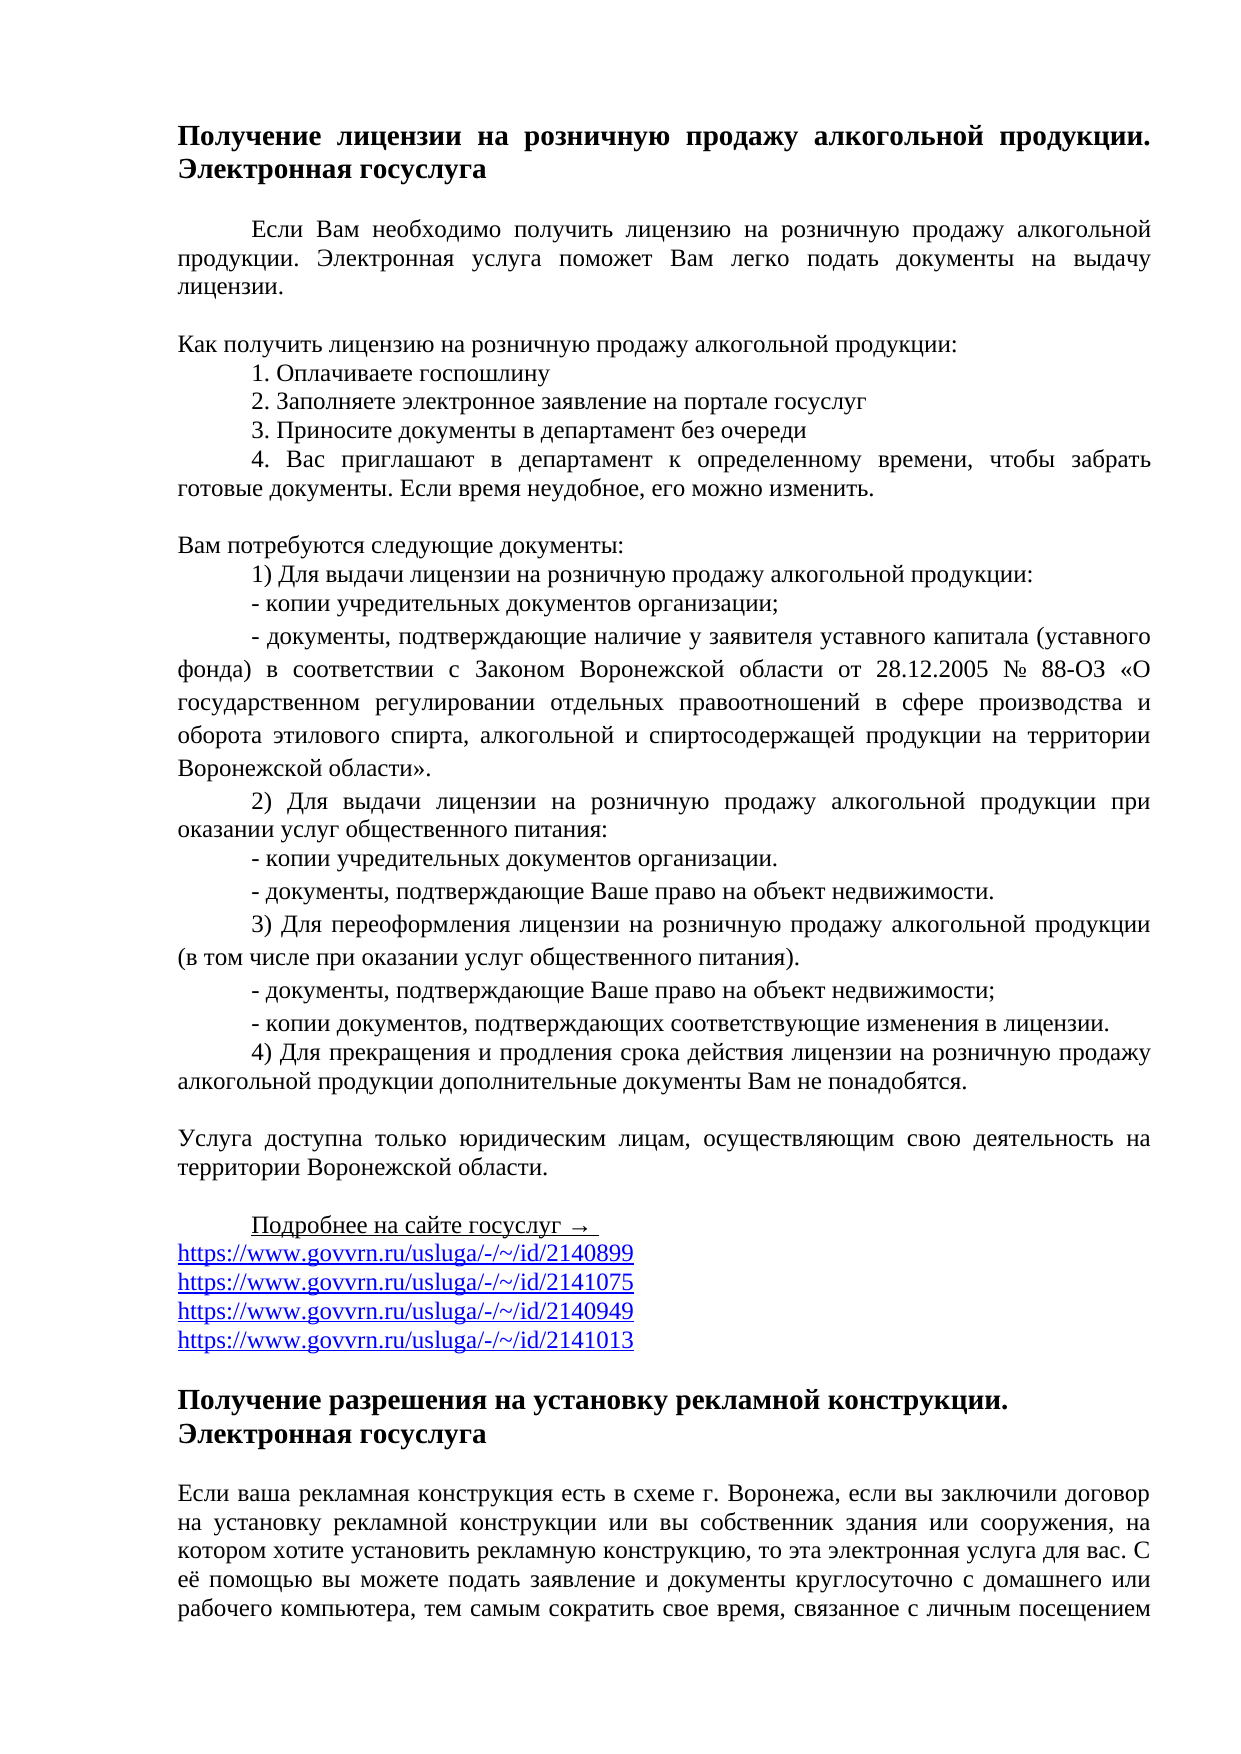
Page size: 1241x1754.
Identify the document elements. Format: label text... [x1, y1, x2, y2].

text - документы, подтверждающие Ваше право на объект недвижимости; [177, 975, 1152, 1004]
text 3. Приносите документы в департамент без очереди [177, 415, 1152, 444]
text - документы, подтверждающие наличие у заявителя уставного капитала (уставного фонда) в соответствии с Законом Воронежской области от 28.12.2005 № 88-ОЗ «О государственном регулировании отдельных правоотношений в сфере производства и оборота этилового спирта, алкогольной и спиртосодержащей продукции на территории Воронежской области». [177, 621, 1152, 782]
text Как получить лицензию на розничную продажу алкогольной продукции: [177, 329, 1152, 358]
text - копии учредительных документов организации; [177, 588, 1152, 616]
text - копии учредительных документов организации. [177, 843, 1152, 872]
text https://www.govvrn.ru/usluga/-/~/id/2141013 [177, 1325, 1152, 1353]
text https://www.govvrn.ru/usluga/-/~/id/2141075 [177, 1267, 1152, 1296]
text https://www.govvrn.ru/usluga/-/~/id/2140949 [177, 1296, 1152, 1325]
text 2. Заполняете электронное заявление на портале госуслуг [177, 386, 1152, 415]
text 2) Для выдачи лицензии на розничную продажу алкогольной продукции при оказании услуг общественного питания: [177, 786, 1152, 843]
text Получение лицензии на розничную продажу алкогольной продукции. Электронная госуслуга [177, 118, 1152, 185]
list Вам потребуются следующие документы: [177, 530, 1152, 559]
text 4. Вас приглашают в департамент к определенному времени, чтобы забрать готовые документы. Если время неудобное, его можно изменить. [177, 444, 1152, 501]
text Подробнее на сайте госуслуг → [177, 1210, 1152, 1238]
text - документы, подтверждающие Ваше право на объект недвижимости. [177, 876, 1152, 905]
text Услуга доступна только юридическим лицам, осуществляющим свою деятельность на территории Воронежской области. [177, 1123, 1152, 1181]
list 4) Для прекращения и продления срока действия лицензии на розничную продажу алкогольной продукции дополнительные документы Вам не понадобятся. [177, 1037, 1152, 1095]
text 3) Для переоформления лицензии на розничную продажу алкогольной продукции (в том числе при оказании услуг общественного питания). [177, 909, 1152, 971]
list 1) Для выдачи лицензии на розничную продажу алкогольной продукции: [177, 559, 1152, 588]
text Если Вам необходимо получить лицензию на розничную продажу алкогольной продукции. Электронная услуга поможет Вам легко подать документы на выдачу лицензии. [177, 214, 1152, 300]
list - копии документов, подтверждающих соответствующие изменения в лицензии. [177, 1008, 1152, 1037]
text Получение разрешения на установку рекламной конструкции. Электронная госуслуга [177, 1382, 1152, 1449]
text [177, 1478, 1152, 1622]
text https://www.govvrn.ru/usluga/-/~/id/2140899 [177, 1238, 1152, 1267]
text 1. Оплачиваете госпошлину [177, 358, 1152, 386]
